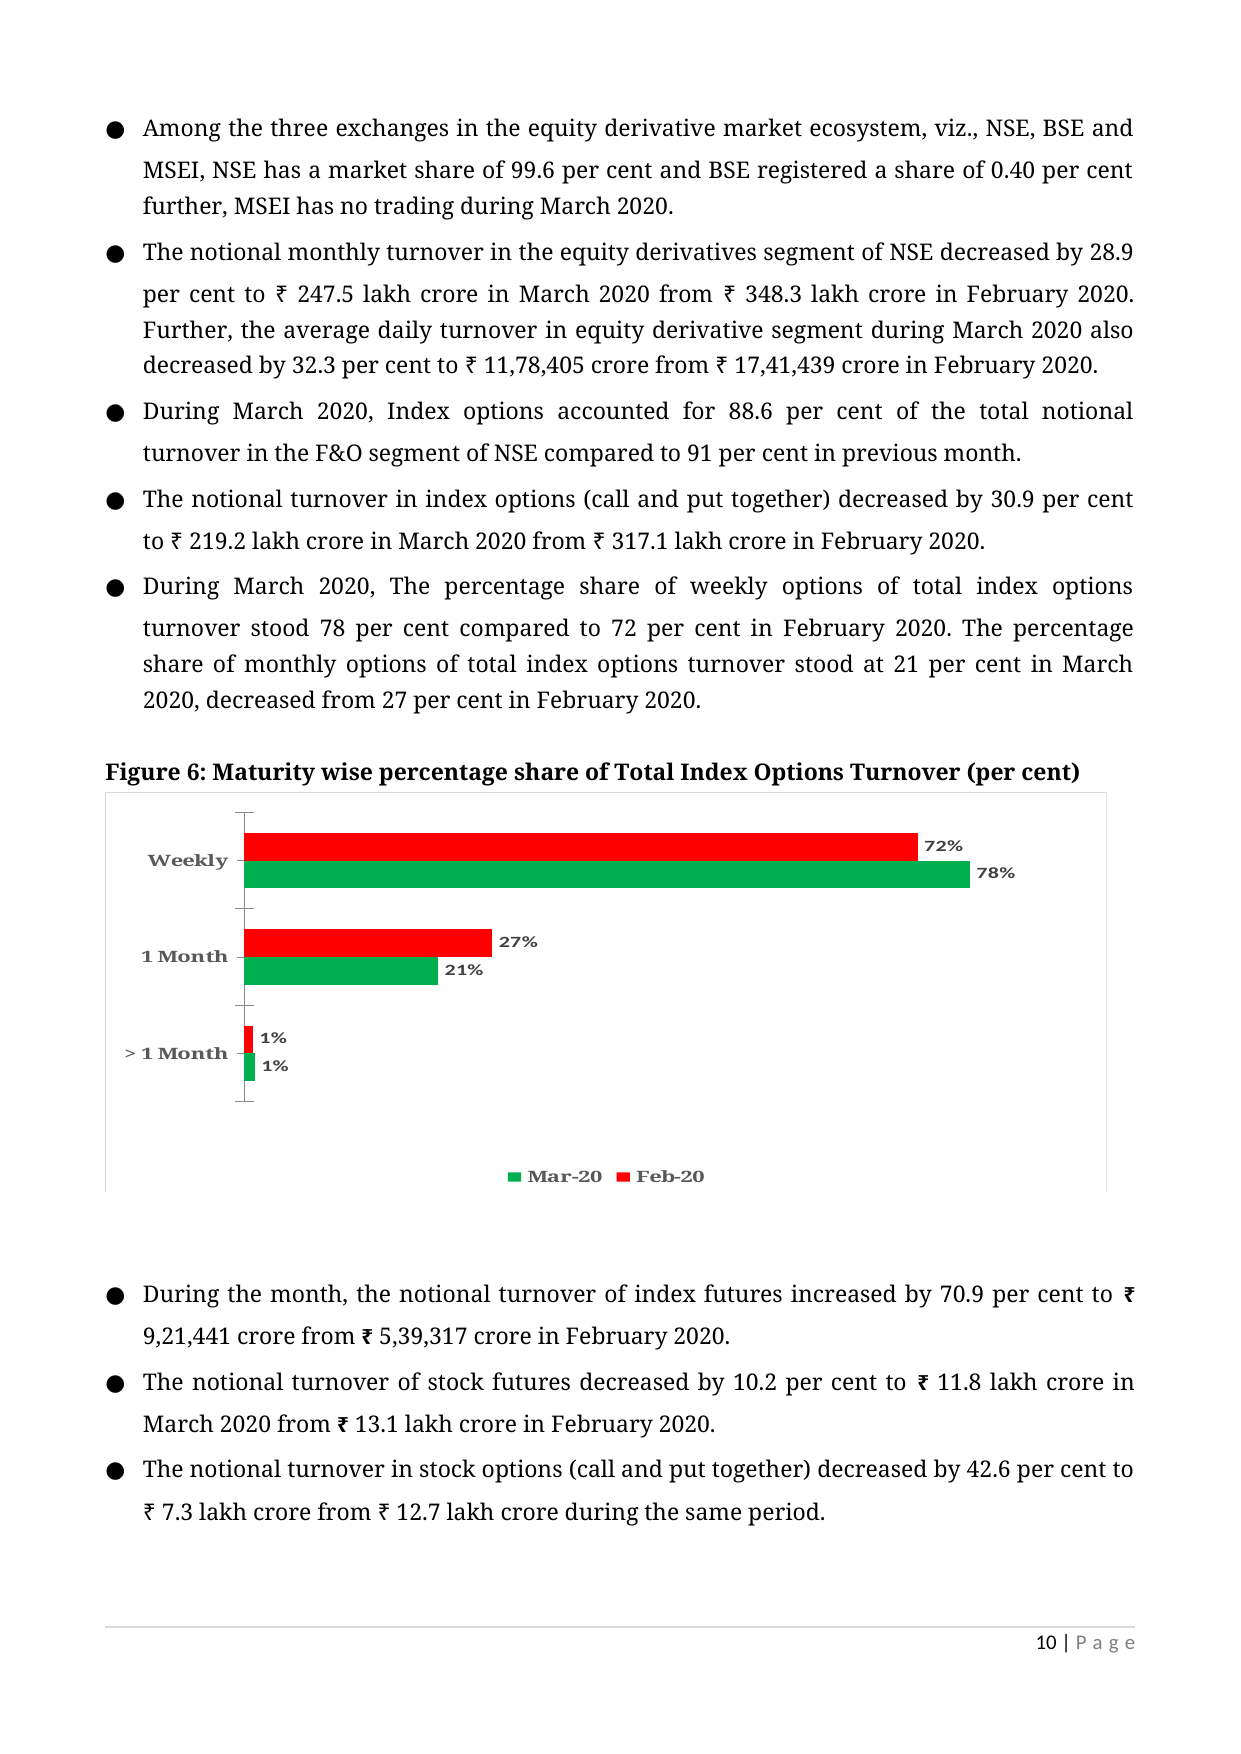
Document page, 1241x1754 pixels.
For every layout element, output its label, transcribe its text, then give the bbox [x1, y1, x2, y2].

list During March 2020, Index options accounted for 88.6 per cent of the total notional turnover in the F&O segment of NSE compared to 91 per cent in previous month. [105, 385, 1135, 468]
list During the month, the notional turnover of index futures increased by 70.9 per cent to ₹ 9,21,441 crore from ₹ 5,39,317 crore in February 2020. [105, 1268, 1135, 1351]
list Among the three exchanges in the equity derivative market ecosystem, viz., NSE, BSE and MSEI, NSE has a market share of 99.6 per cent and BSE registered a share of 0.40 per cent further, MSEI has no trading during March 2020. [105, 102, 1135, 221]
list The notional turnover of stock futures decreased by 10.2 per cent to ₹ 11.8 lakh crore in March 2020 from ₹ 13.1 lakh crore in February 2020. [105, 1356, 1135, 1439]
list The notional turnover in stock options (call and put together) decreased by 42.6 per cent to ₹ 7.3 lakh crore from ₹ 12.7 lakh crore during the same period. [105, 1444, 1135, 1527]
list The notional monthly turnover in the equity derivatives segment of NSE decreased by 28.9 per cent to ₹ 247.5 lakh crore in March 2020 from ₹ 348.3 lakh crore in February 2020. Further, the average daily turnover in equity derivative segment during March 2020 also decreased by 32.3 per cent to ₹ 11,78,405 crore from ₹ 17,41,439 crore in February 2020. [105, 226, 1135, 381]
text Figure 6: Maturity wise percentage share of Total Index Options Turnover (per cent) [105, 756, 1135, 787]
list The notional turnover in index options (call and put together) decreased by 30.9 per cent to ₹ 219.2 lakh crore in March 2020 from ₹ 317.1 lakh crore in February 2020. [105, 473, 1135, 556]
list During March 2020, The percentage share of weekly options of total index options turnover stood 78 per cent compared to 72 per cent in February 2020. The percentage share of monthly options of total index options turnover stood at 21 per cent in March 2020, decreased from 27 per cent in February 2020. [105, 561, 1135, 715]
